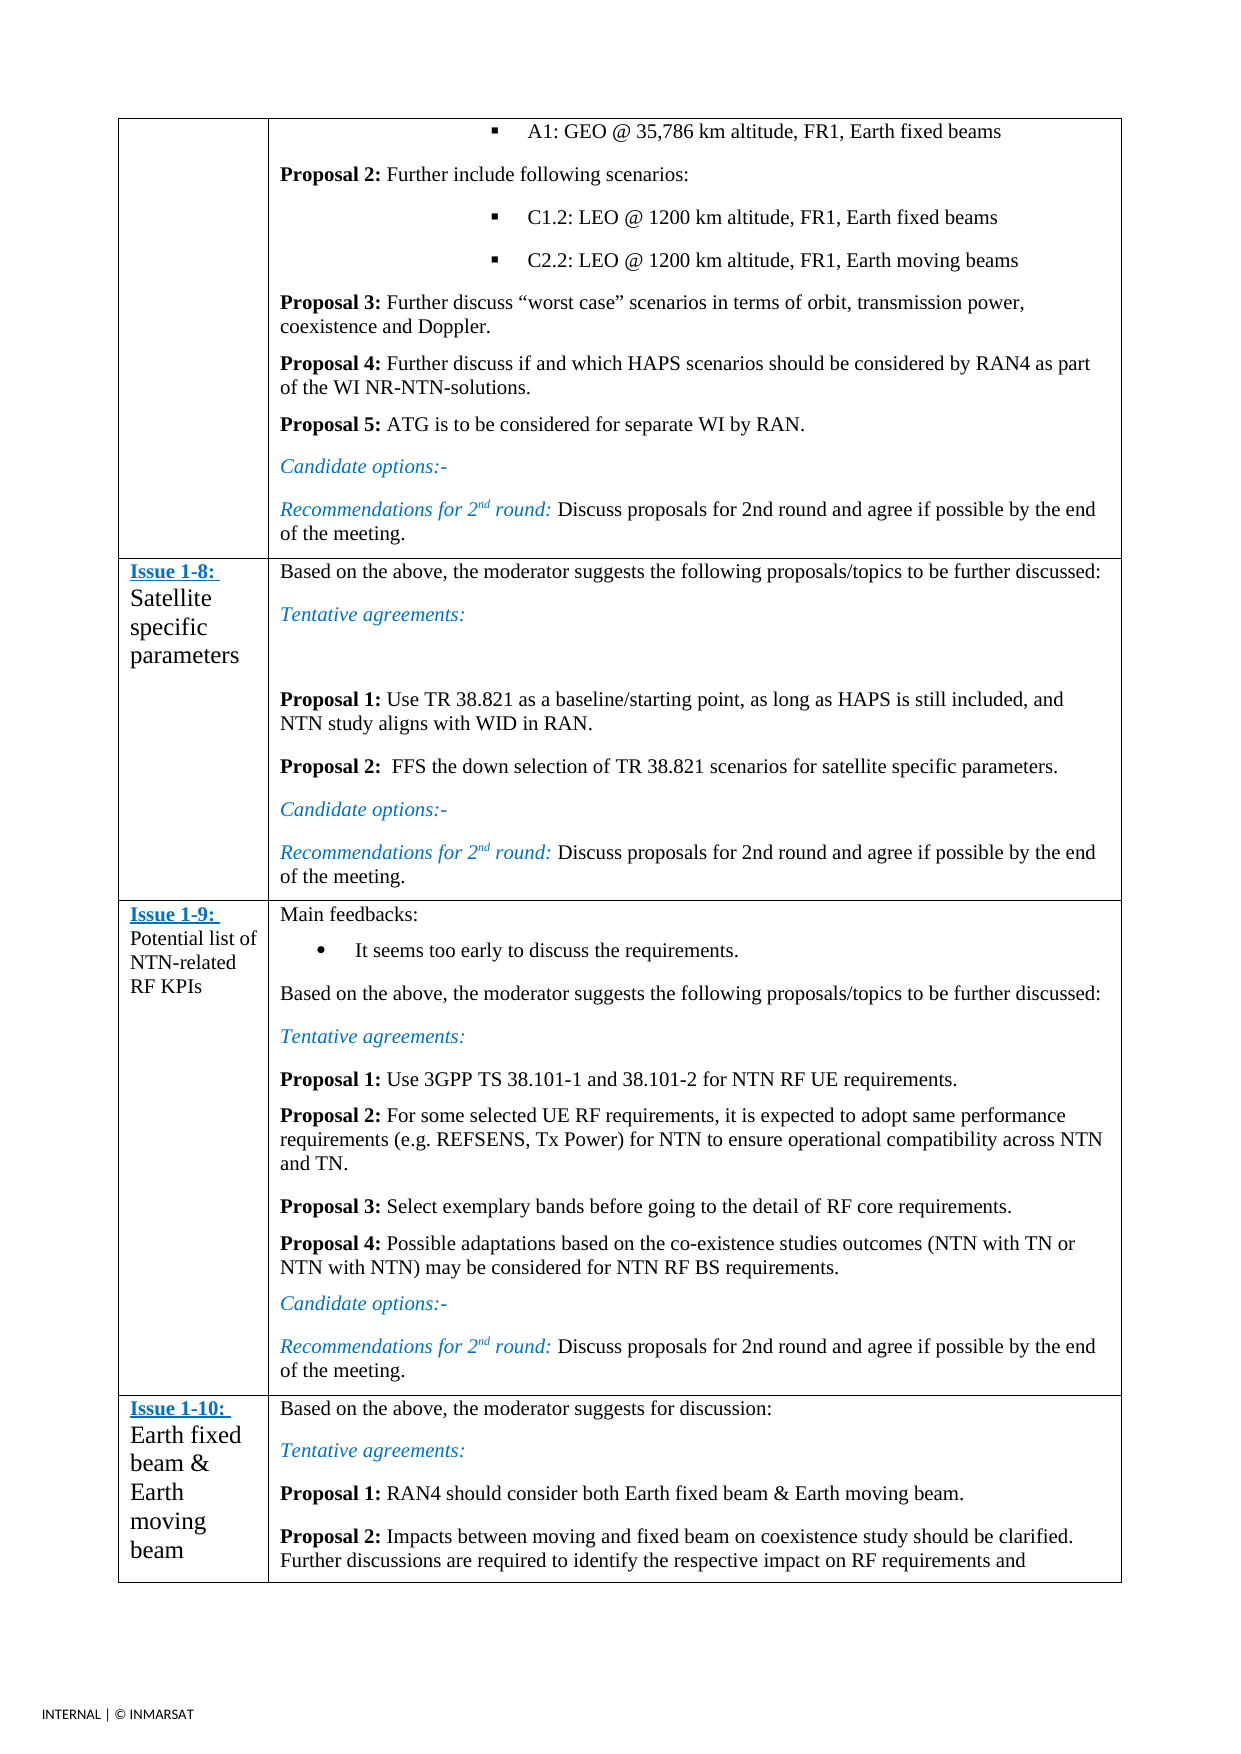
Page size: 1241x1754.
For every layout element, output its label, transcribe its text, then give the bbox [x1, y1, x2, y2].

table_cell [119, 1396, 268, 1582]
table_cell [269, 1396, 1121, 1582]
table_cell Based on the above, the moderator suggests the following proposals/topics to be further discussed: Tentative agreements: Proposal 1: Use TR 38.821 as a baseline/starting point, as long as HAPS is still included, and NTN study aligns with WID in RAN. Proposal 2: FFS the down selection of TR 38.821 scenarios for satellite specific parameters. Candidate options:- Recommendations for 2nd round: Discuss proposals for 2nd round and agree if possible by the end of the meeting. [269, 559, 1121, 900]
table_cell Main feedbacks: It seems too early to discuss the requirements. Based on the above, the moderator suggests the following proposals/topics to be further discussed: Tentative agreements: Proposal 1: Use 3GPP TS 38.101-1 and 38.101-2 for NTN RF UE requirements. Proposal 2: For some selected UE RF requirements, it is expected to adopt same performance requirements (e.g. REFSENS, Tx Power) for NTN to ensure operational compatibility across NTN and TN. Proposal 3: Select exemplary bands before going to the detail of RF core requirements. Proposal 4: Possible adaptations based on the co-existence studies outcomes (NTN with TN or NTN with NTN) may be considered for NTN RF BS requirements. Candidate options:- Recommendations for 2nd round: Discuss proposals for 2nd round and agree if possible by the end of the meeting. [269, 901, 1121, 1394]
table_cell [269, 119, 1121, 558]
table_cell Issue 1-9: Potential list of NTN-related RF KPIs [119, 901, 268, 1394]
table_cell Issue 1-8: Satellite specific parameters [119, 559, 268, 900]
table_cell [119, 119, 268, 558]
